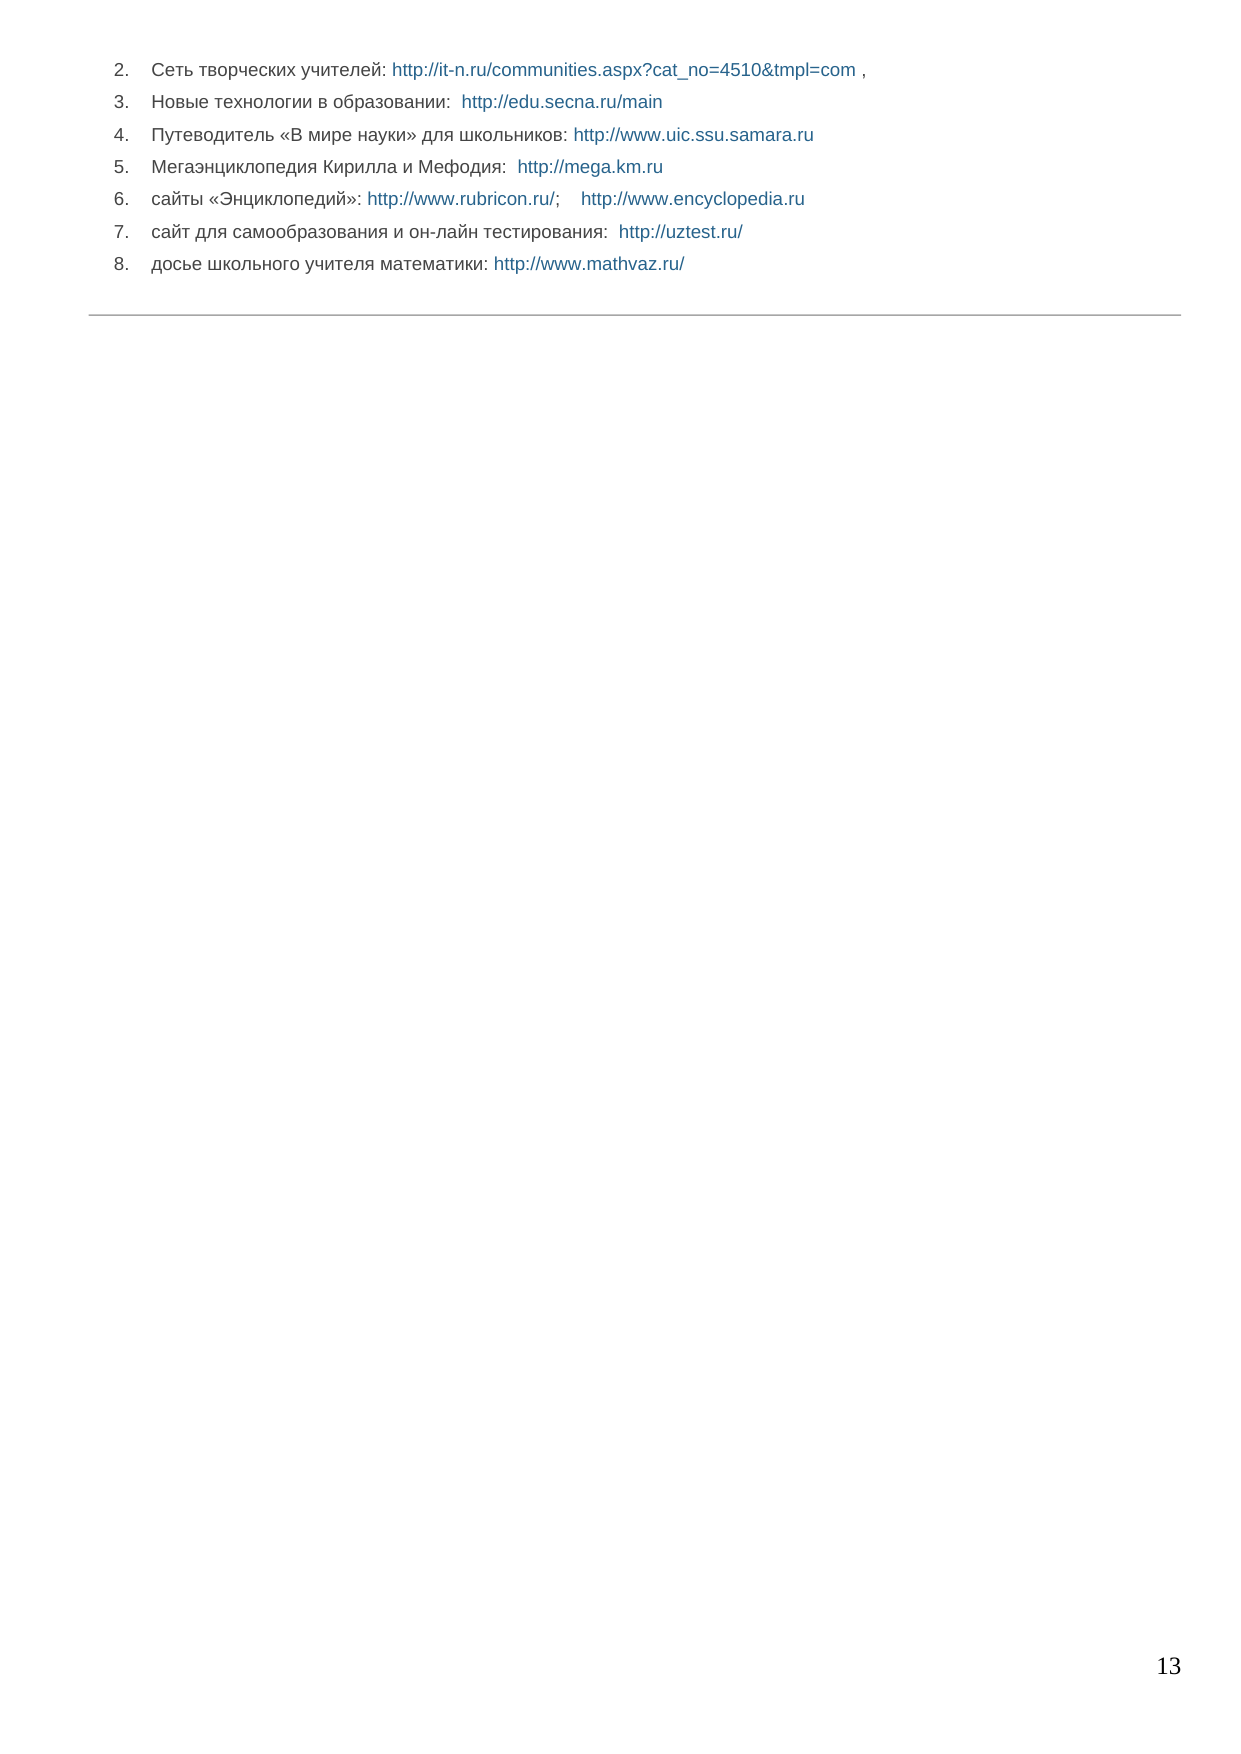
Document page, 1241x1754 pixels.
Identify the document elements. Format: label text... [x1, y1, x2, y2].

list сайт для самообразования и он-лайн тестирования: http://uztest.ru/ [114, 221, 1181, 242]
list досье школьного учителя математики: http://www.mathvaz.ru/ [114, 253, 1181, 274]
list Путеводитель «В мире науки» для школьников: http://www.uic.ssu.samara.ru [114, 124, 1181, 145]
list Новые технологии в образовании: http://edu.secna.ru/main [114, 91, 1181, 113]
list Сеть творческих учителей: http://it-n.ru/communities.aspx?cat_no=4510&tmpl=com , [114, 59, 1181, 81]
list Мегаэнциклопедия Кирилла и Мефодия: http://mega.km.ru [114, 156, 1181, 177]
list сайты «Энциклопедий»: http://www.rubricon.ru/; http://www.encyclopedia.ru [114, 188, 1181, 210]
